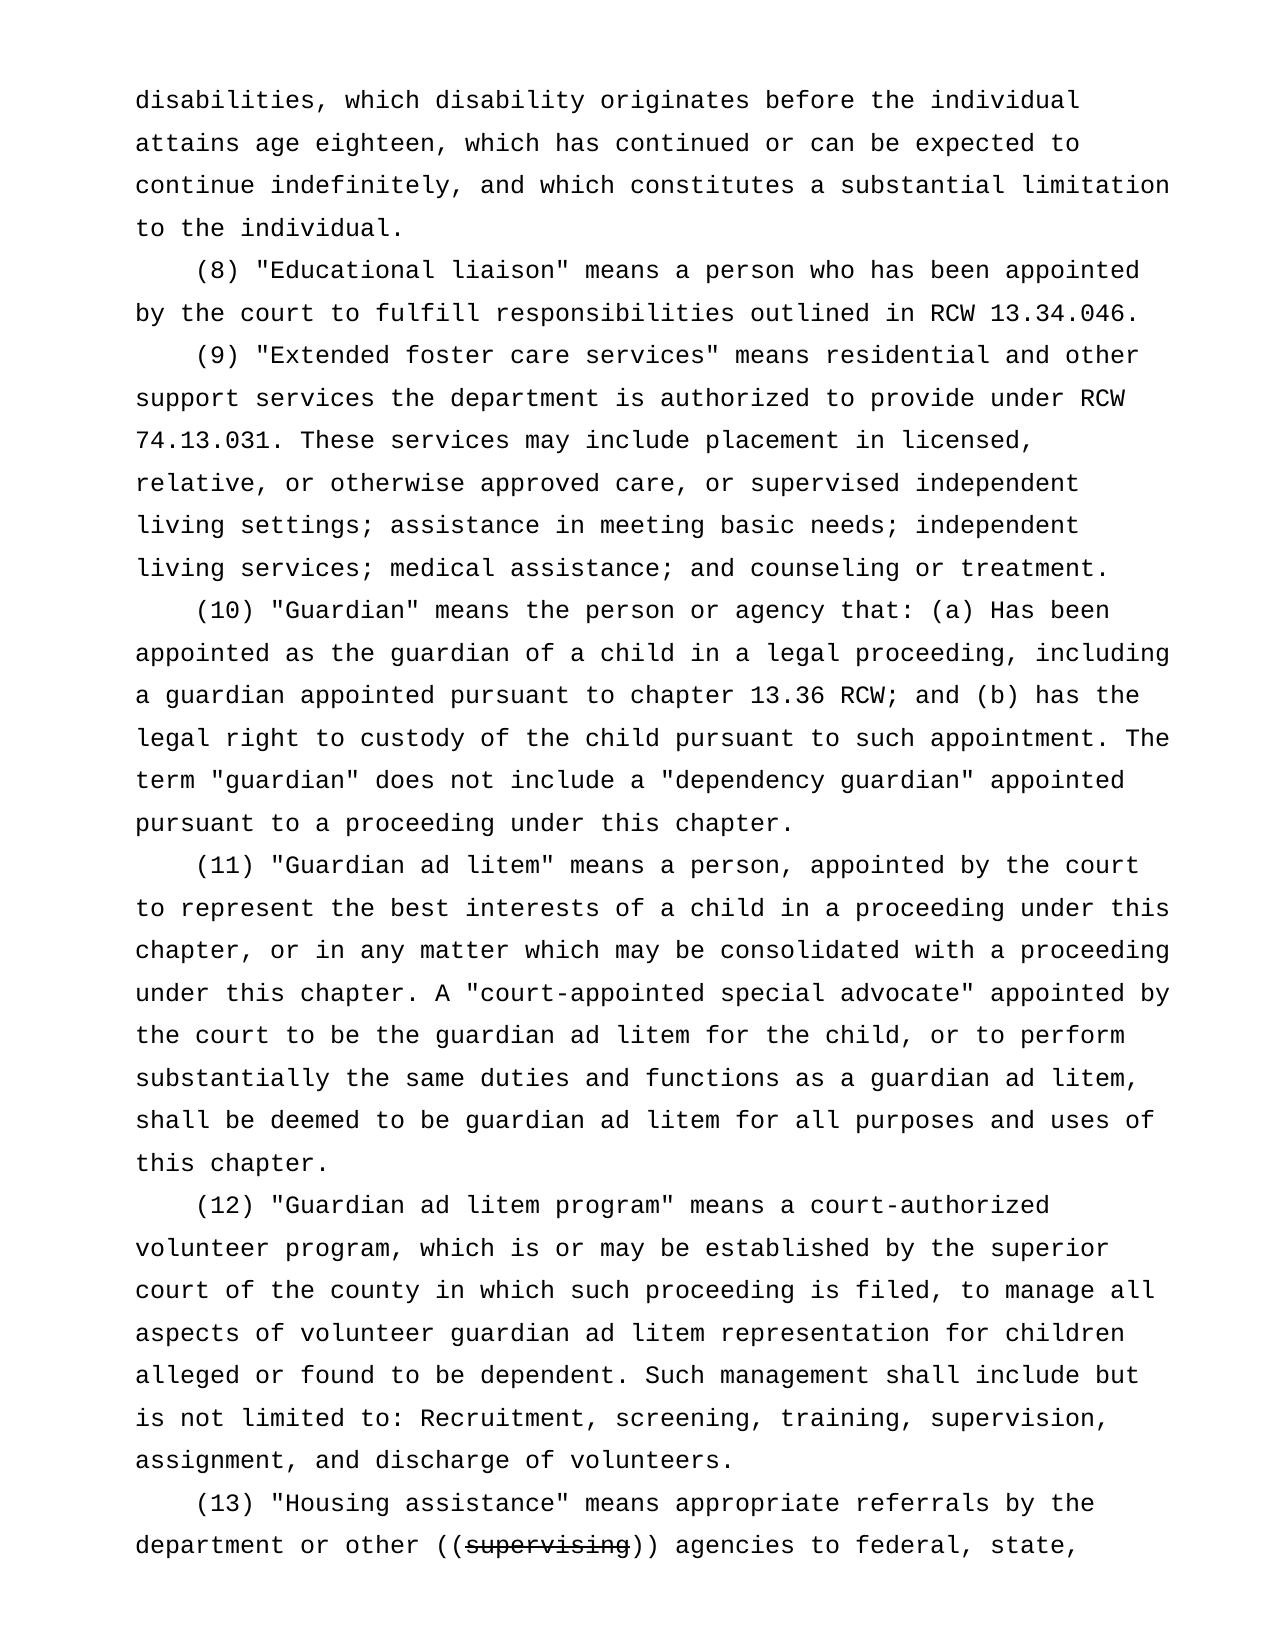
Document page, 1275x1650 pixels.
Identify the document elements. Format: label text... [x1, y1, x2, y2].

text (11) "Guardian ad litem" means a person, appointed by the court to represent the best interests of a child in a proceeding under this chapter, or in any matter which may be consolidated with a proceeding under this chapter. A "court-appointed special advocate" appointed by the court to be the guardian ad litem for the child, or to perform substantially the same duties and functions as a guardian ad litem, shall be deemed to be guardian ad litem for all purposes and uses of this chapter. [135, 840, 1170, 1180]
text (10) "Guardian" means the person or agency that: (a) Has been appointed as the guardian of a child in a legal proceeding, including a guardian appointed pursuant to chapter 13.36 RCW; and (b) has the legal right to custody of the child pursuant to such appointment. The term "guardian" does not include a "dependency guardian" appointed pursuant to a proceeding under this chapter. [135, 585, 1170, 840]
text (12) "Guardian ad litem program" means a court-authorized volunteer program, which is or may be established by the superior court of the county in which such proceeding is filed, to manage all aspects of volunteer guardian ad litem representation for children alleged or found to be dependent. Such management shall include but is not limited to: Recruitment, screening, training, supervision, assignment, and discharge of volunteers. [135, 1180, 1170, 1477]
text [135, 75, 1170, 245]
text (9) "Extended foster care services" means residential and other support services the department is authorized to provide under RCW 74.13.031. These services may include placement in licensed, relative, or otherwise approved care, or supervised independent living settings; assistance in meeting basic needs; independent living services; medical assistance; and counseling or treatment. [135, 330, 1170, 585]
text (8) "Educational liaison" means a person who has been appointed by the court to fulfill responsibilities outlined in RCW 13.34.046. [135, 245, 1170, 330]
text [135, 1477, 1170, 1562]
